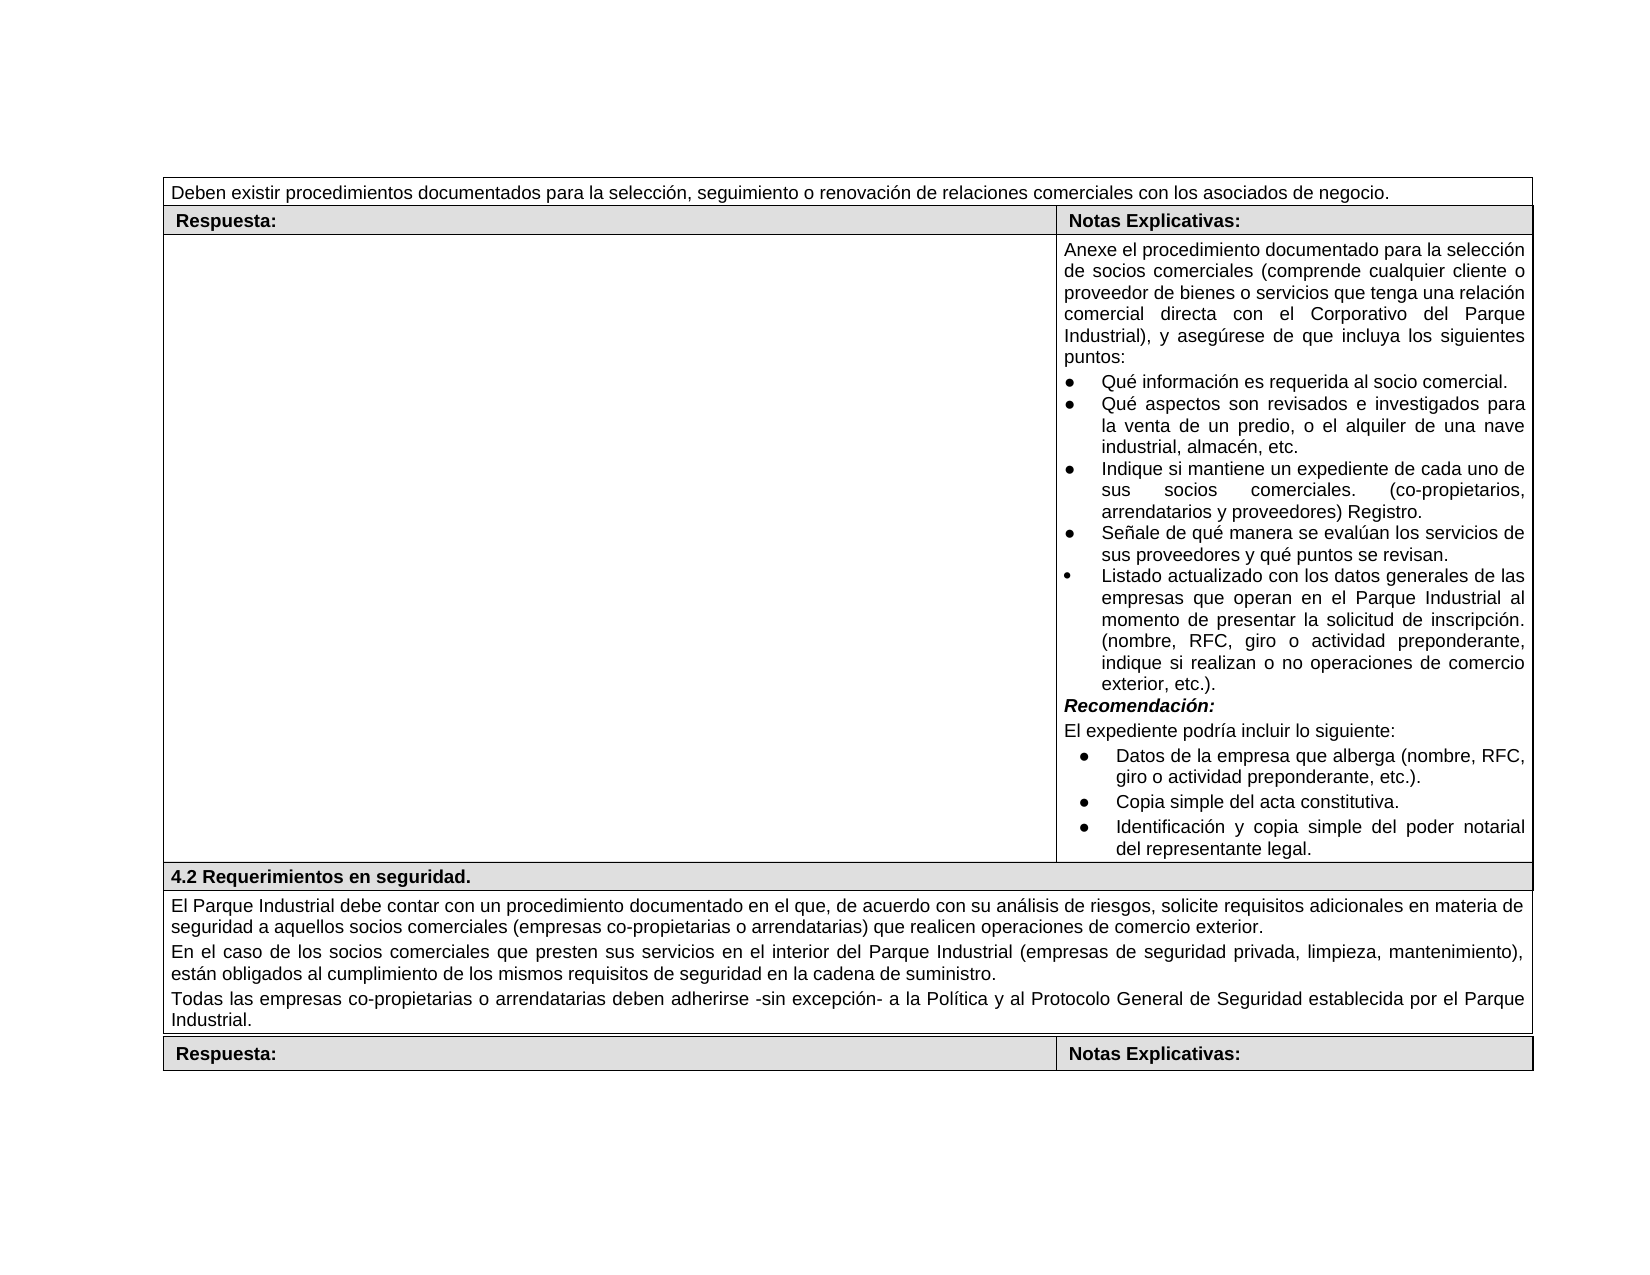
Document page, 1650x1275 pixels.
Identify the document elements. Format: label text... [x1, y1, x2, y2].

table_cell Anexe el procedimiento documentado para la selección de socios comerciales (comprende cualquier cliente o proveedor de bienes o servicios que tenga una relación comercial directa con el Corporativo del Parque Industrial), y asegúrese de que incluya los siguientes puntos: ● Qué información es requerida al socio comercial. ● Qué aspectos son revisados e investigados para la venta de un predio, o el alquiler de una nave industrial, almacén, etc. ● Indique si mantiene un expediente de cada uno de sus socios comerciales. (co-propietarios, arrendatarios y proveedores) Registro. ● Señale de qué manera se evalúan los servicios de sus proveedores y qué puntos se revisan. Listado actualizado con los datos generales de las empresas que operan en el Parque Industrial al momento de presentar la solicitud de inscripción. (nombre, RFC, giro o actividad preponderante, indique si realizan o no operaciones de comercio exterior, etc.). Recomendación: El expediente podría incluir lo siguiente: ● Datos de la empresa que alberga (nombre, RFC, giro o actividad preponderante, etc.). ● Copia simple del acta constitutiva. ● Identificación y copia simple del poder notarial del representante legal. [1057, 235, 1532, 861]
table_cell Respuesta: [164, 206, 1056, 234]
table_cell 4.2 Requerimientos en seguridad. [164, 863, 1532, 890]
table_header Notas Explicativas: [1057, 1037, 1532, 1070]
table_cell El Parque Industrial debe contar con un procedimiento documentado en el que, de acuerdo con su análisis de riesgos, solicite requisitos adicionales en materia de seguridad a aquellos socios comerciales (empresas co-propietarias o arrendatarias) que realicen operaciones de comercio exterior. En el caso de los socios comerciales que presten sus servicios en el interior del Parque Industrial (empresas de seguridad privada, limpieza, mantenimiento), están obligados al cumplimiento de los mismos requisitos de seguridad en la cadena de suministro. Todas las empresas co-propietarias o arrendatarias deben adherirse -sin excepción- a la Política y al Protocolo General de Seguridad establecida por el Parque Industrial. [164, 891, 1532, 1033]
table_cell Deben existir procedimientos documentados para la selección, seguimiento o renovación de relaciones comerciales con los asociados de negocio. [164, 178, 1532, 205]
table_cell [164, 235, 1056, 861]
table_cell Notas Explicativas: [1057, 206, 1532, 234]
table_header Respuesta: [164, 1037, 1056, 1070]
